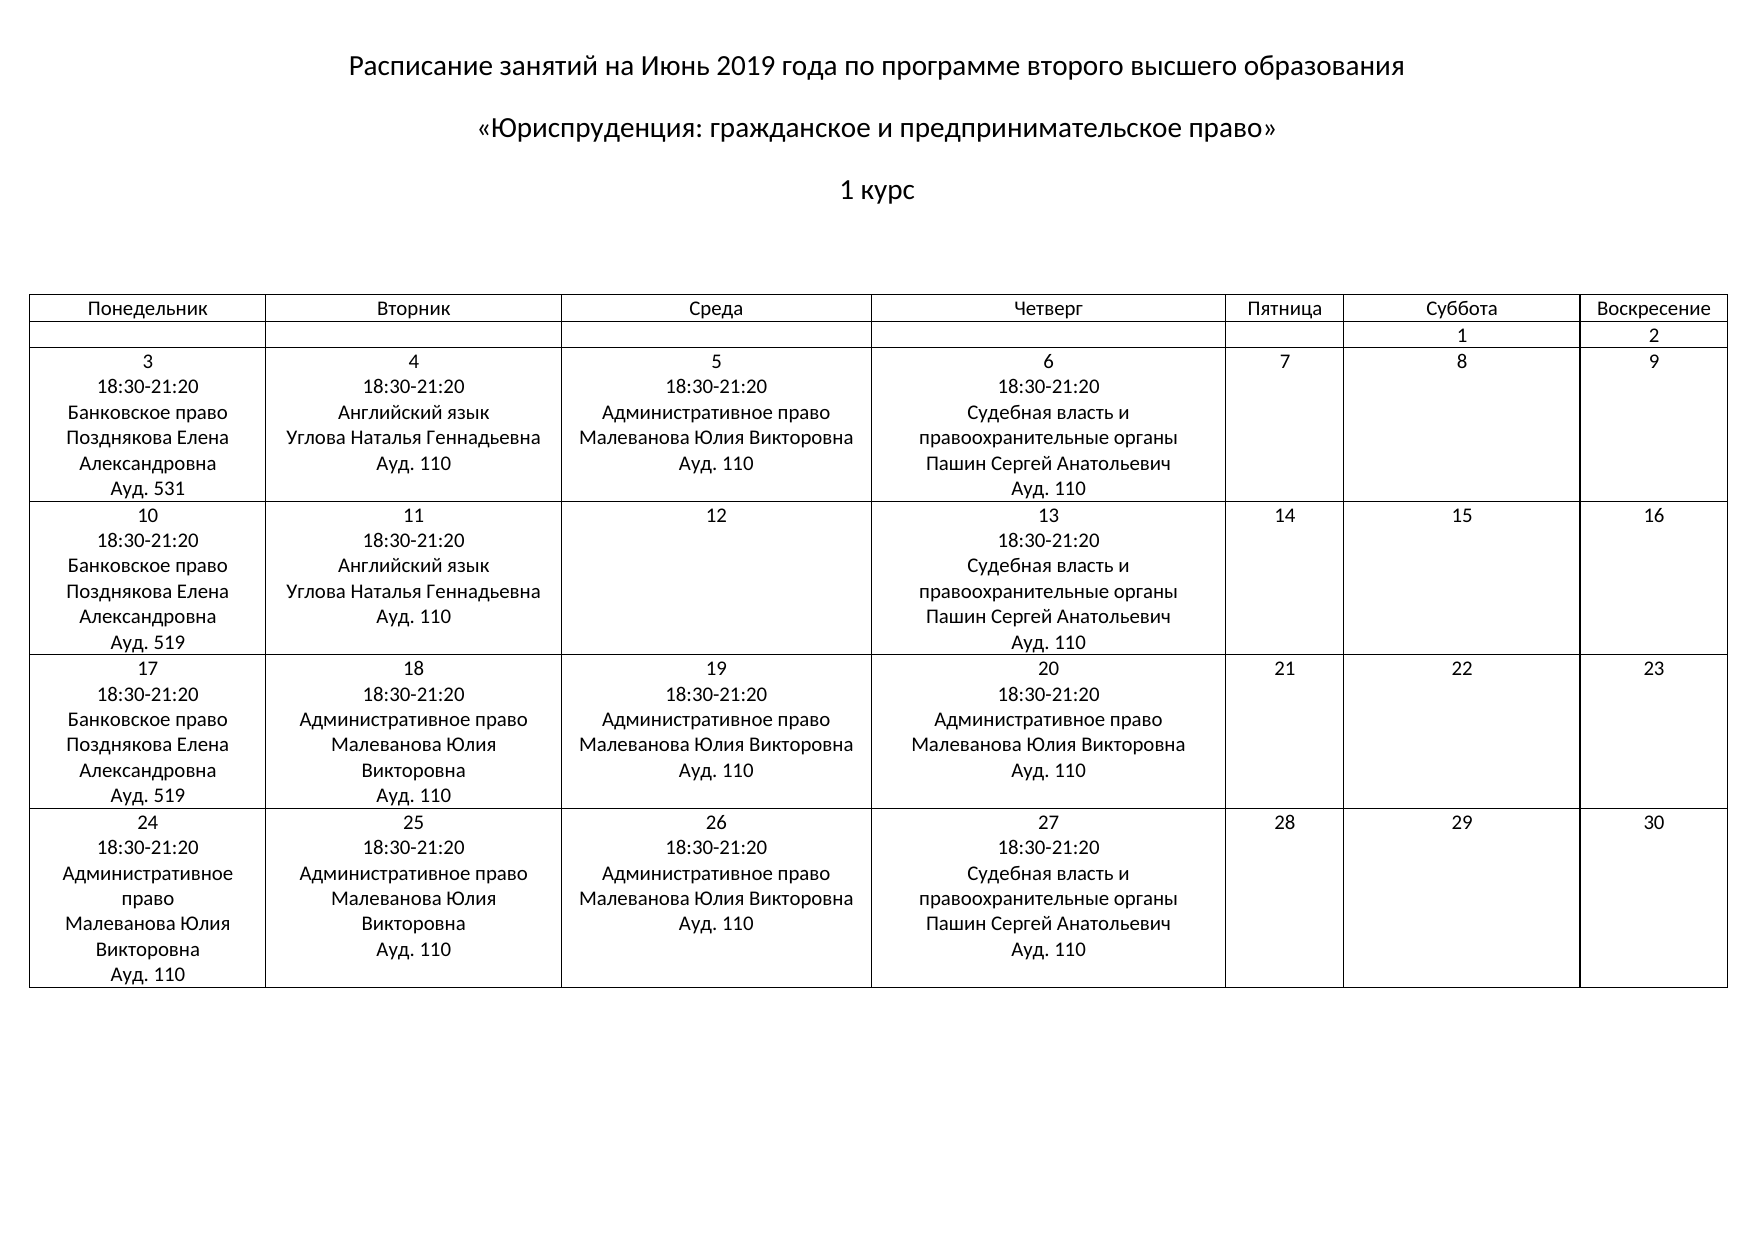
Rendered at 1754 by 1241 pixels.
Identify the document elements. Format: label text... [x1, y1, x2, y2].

table_cell 10 18:30-21:20 Банковское право Позднякова Елена Александровна Ауд. 519 [30, 502, 265, 654]
table_cell 15 [1344, 502, 1579, 654]
table_cell 30 [1581, 809, 1727, 987]
table_cell [30, 322, 265, 347]
table_header Воскресение [1581, 295, 1727, 321]
table_header Понедельник [30, 295, 265, 321]
table_cell 11 18:30-21:20 Английский язык Углова Наталья Геннадьевна Ауд. 110 [266, 502, 561, 654]
table_cell [1226, 322, 1343, 347]
table_cell 21 [1226, 655, 1343, 808]
table_cell 4 18:30-21:20 Английский язык Углова Наталья Геннадьевна Ауд. 110 [266, 348, 561, 501]
table_cell 7 [1226, 348, 1343, 501]
table_header Пятница [1226, 295, 1343, 321]
table_cell 16 [1581, 502, 1727, 654]
table_cell 24 18:30-21:20 Административное право Малеванова Юлия Викторовна Ауд. 110 [30, 809, 265, 987]
table_cell 29 [1344, 809, 1579, 987]
table_header Среда [562, 295, 871, 321]
table_cell 13 18:30-21:20 Судебная власть и правоохранительные органы Пашин Сергей Анатольевич Ауд. 110 [872, 502, 1225, 654]
table_header Четверг [872, 295, 1225, 321]
table_cell [562, 322, 871, 347]
text «Юриспруденция: гражданское и предпринимательское право» [59, 109, 1695, 145]
table_cell [266, 322, 561, 347]
table_cell 20 18:30-21:20 Административное право Малеванова Юлия Викторовна Ауд. 110 [872, 655, 1225, 808]
table_cell 14 [1226, 502, 1343, 654]
table_cell 9 [1581, 348, 1727, 501]
table_cell 27 18:30-21:20 Судебная власть и правоохранительные органы Пашин Сергей Анатольевич Ауд. 110 [872, 809, 1225, 987]
table_cell 2 [1581, 322, 1727, 347]
table_cell 19 18:30-21:20 Административное право Малеванова Юлия Викторовна Ауд. 110 [562, 655, 871, 808]
table_cell 25 18:30-21:20 Административное право Малеванова Юлия Викторовна Ауд. 110 [266, 809, 561, 987]
table_cell 6 18:30-21:20 Судебная власть и правоохранительные органы Пашин Сергей Анатольевич Ауд. 110 [872, 348, 1225, 501]
table_cell 23 [1581, 655, 1727, 808]
text Расписание занятий на Июнь 2019 года по программе второго высшего образования [59, 47, 1695, 83]
table_cell 22 [1344, 655, 1579, 808]
table_cell 26 18:30-21:20 Административное право Малеванова Юлия Викторовна Ауд. 110 [562, 809, 871, 987]
table_cell 17 18:30-21:20 Банковское право Позднякова Елена Александровна Ауд. 519 [30, 655, 265, 808]
table_cell 5 18:30-21:20 Административное право Малеванова Юлия Викторовна Ауд. 110 [562, 348, 871, 501]
table_header Вторник [266, 295, 561, 321]
table_cell 12 [562, 502, 871, 654]
text 1 курс [59, 171, 1695, 206]
table_cell 1 [1344, 322, 1579, 347]
table_cell 28 [1226, 809, 1343, 987]
table_cell 3 18:30-21:20 Банковское право Позднякова Елена Александровна Ауд. 531 [30, 348, 265, 501]
table_cell 18 18:30-21:20 Административное право Малеванова Юлия Викторовна Ауд. 110 [266, 655, 561, 808]
table_header Суббота [1344, 295, 1579, 321]
table_cell [872, 322, 1225, 347]
table_cell 8 [1344, 348, 1579, 501]
